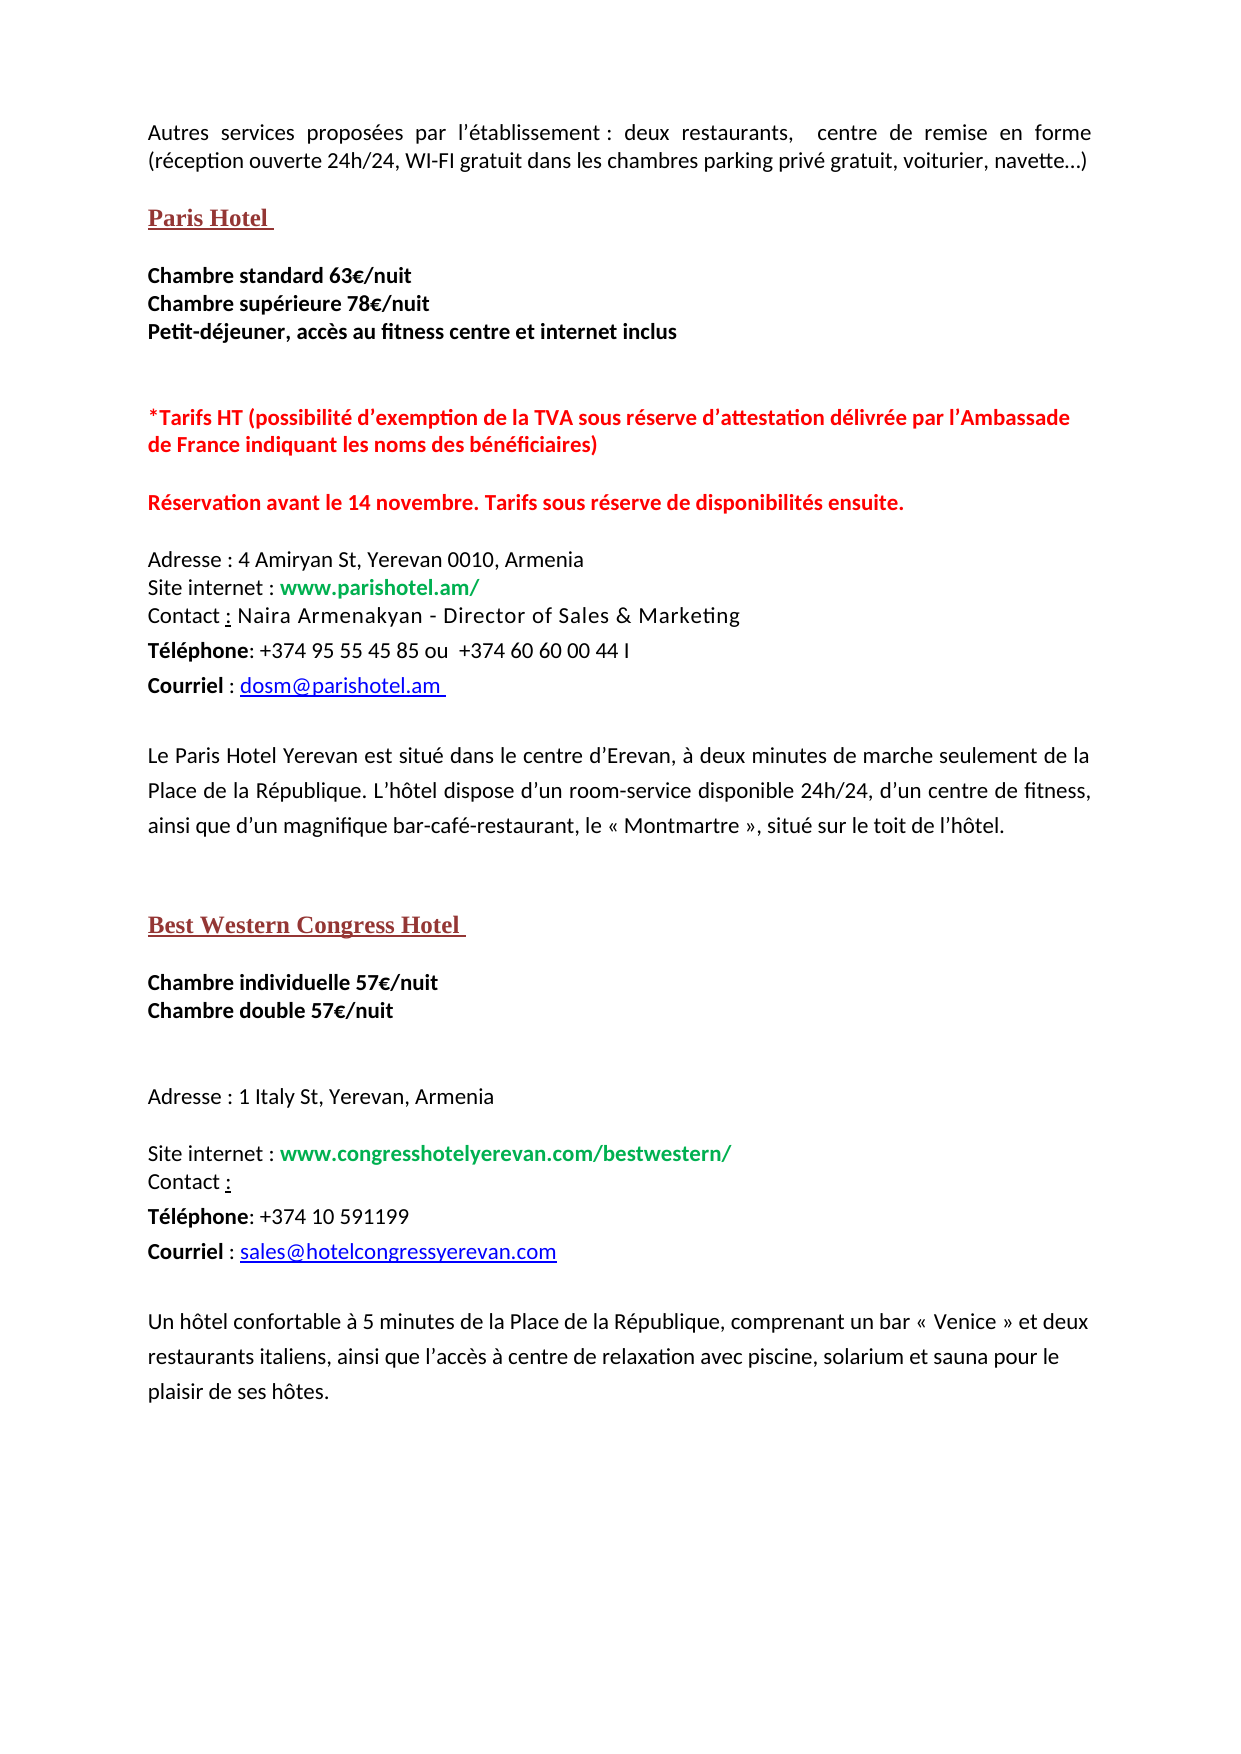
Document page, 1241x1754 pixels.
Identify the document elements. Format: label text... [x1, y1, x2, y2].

text Le Paris Hotel Yerevan est situé dans le centre d’Erevan, à deux minutes de marche seulement de la Place de la République. L’hôtel dispose d’un room-service disponible 24h/24, d’un centre de fitness, ainsi que d’un magnifique bar-café-restaurant, le « Montmartre », situé sur le toit de l’hôtel. [148, 741, 1093, 839]
text Site internet : www.parishotel.am/ [148, 573, 1093, 601]
text Courriel : sales@hotelcongressyerevan.com [148, 1237, 1093, 1265]
text Chambre individuelle 57€/nuit Chambre double 57€/nuit [148, 968, 1093, 1053]
text Téléphone: +374 10 591199 [148, 1202, 1093, 1230]
text Contact : [148, 1167, 1093, 1195]
text Téléphone: +374 95 55 45 85 ou +374 60 60 00 44 I [148, 636, 1093, 664]
text Autres services proposées par l’établissement : deux restaurants, centre de remise en forme (réception ouverte 24h/24, WI-FI gratuit dans les chambres parking privé gratuit, voiturier, navette…) [148, 118, 1093, 174]
text Adresse : 1 Italy St, Yerevan, Armenia [148, 1082, 1093, 1110]
text *Tarifs HT (possibilité d’exemption de la TVA sous réserve d’attestation délivrée par l’Ambassade de France indiquant les noms des bénéficiaires) [148, 374, 1093, 459]
text Un hôtel confortable à 5 minutes de la Place de la République, comprenant un bar « Venice » et deux restaurants italiens, ainsi que l’accès à centre de relaxation avec piscine, solarium et sauna pour le plaisir de ses hôtes. [148, 1307, 1093, 1405]
text Courriel : dosm@parishotel.am [148, 671, 1093, 699]
text Site internet : www.congresshotelyerevan.com/bestwestern/ [148, 1139, 1093, 1167]
text Adresse : 4 Amiryan St, Yerevan 0010, Armenia [148, 545, 1093, 573]
text Chambre standard 63€/nuit Chambre supérieure 78€/nuit Petit-déjeuner, accès au fitness centre et internet inclus [148, 261, 1093, 345]
text Best Western Congress Hotel [148, 910, 1093, 939]
text Paris Hotel [148, 203, 1093, 232]
text Réservation avant le 14 novembre. Tarifs sous réserve de disponibilités ensuite. [148, 488, 1093, 516]
text Contact : Naira Armenakyan - Director of Sales & Marketing [148, 601, 1093, 629]
